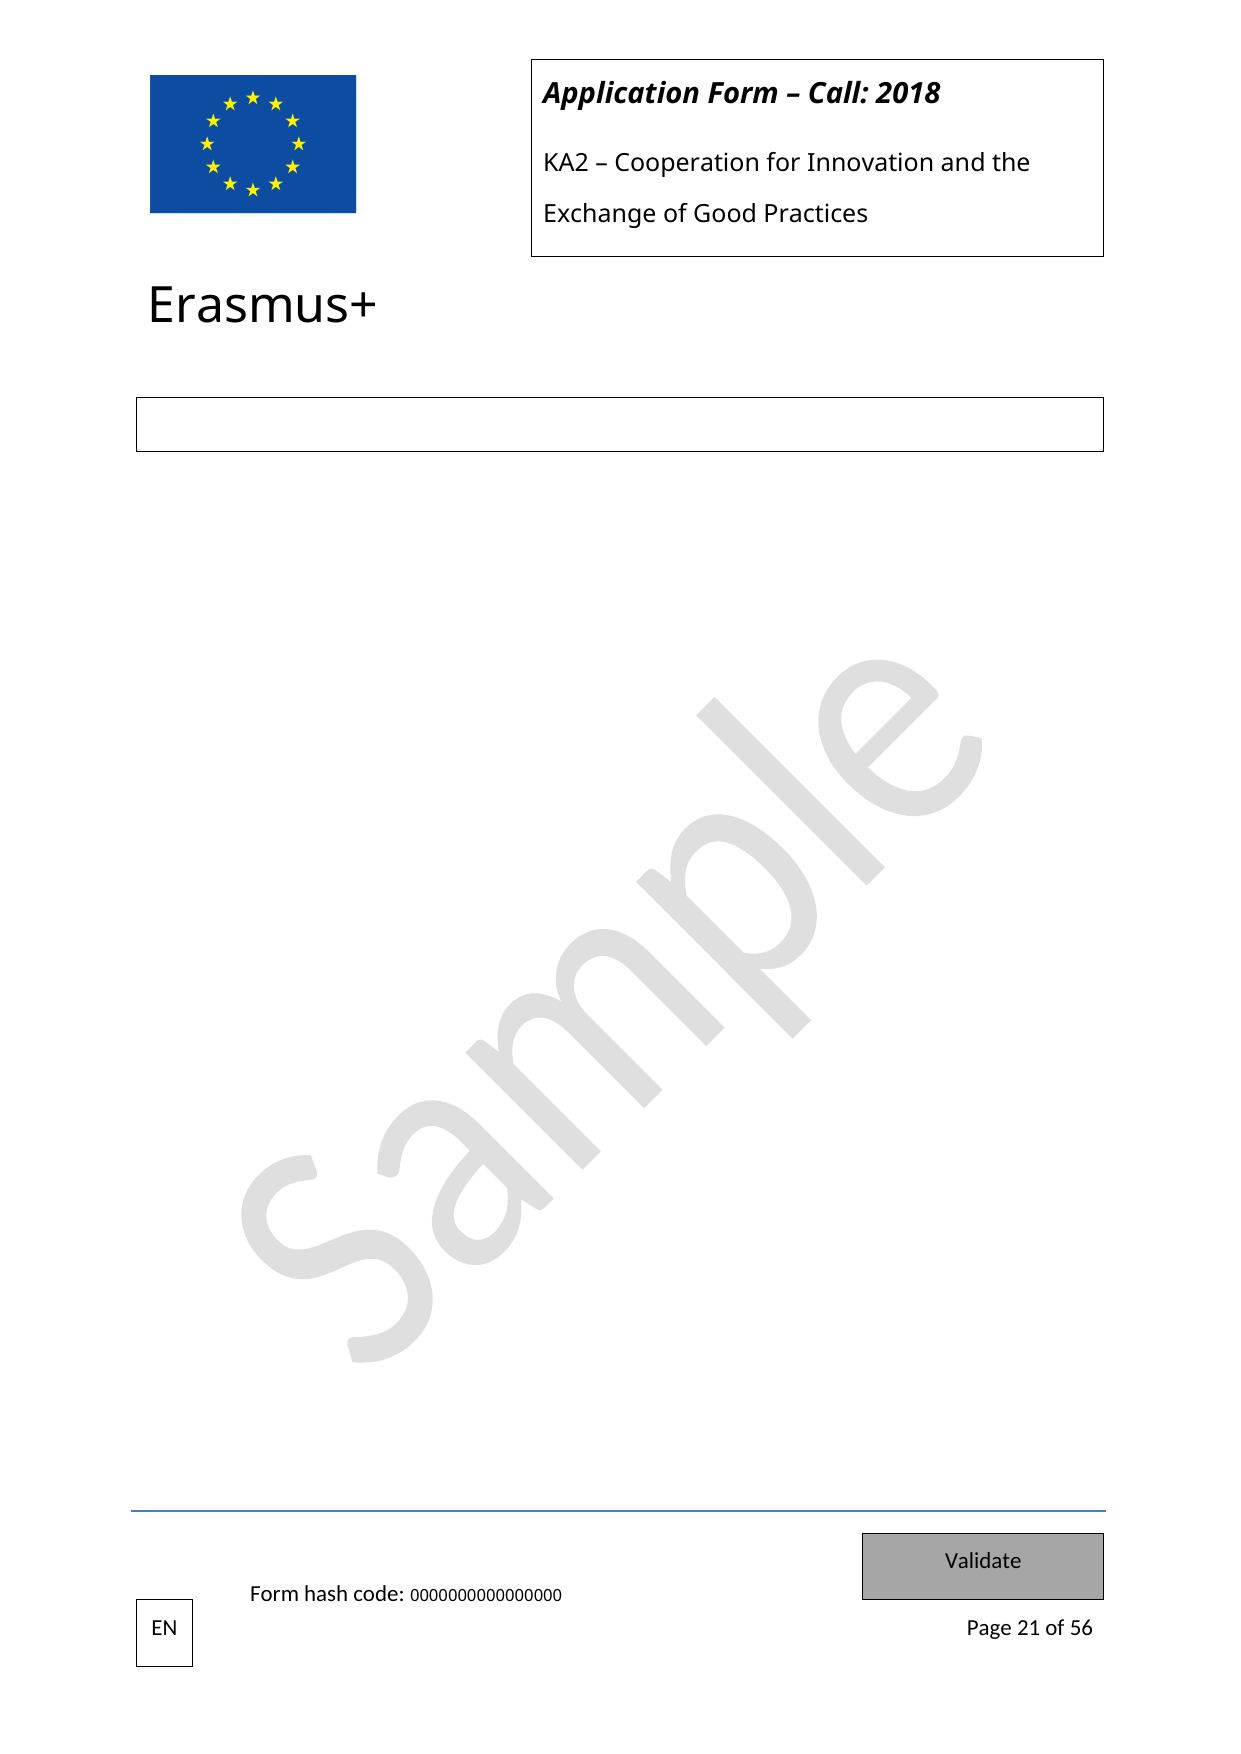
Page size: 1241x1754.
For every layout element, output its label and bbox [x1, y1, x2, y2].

table_header [137, 398, 1103, 451]
picture [147, 72, 359, 216]
